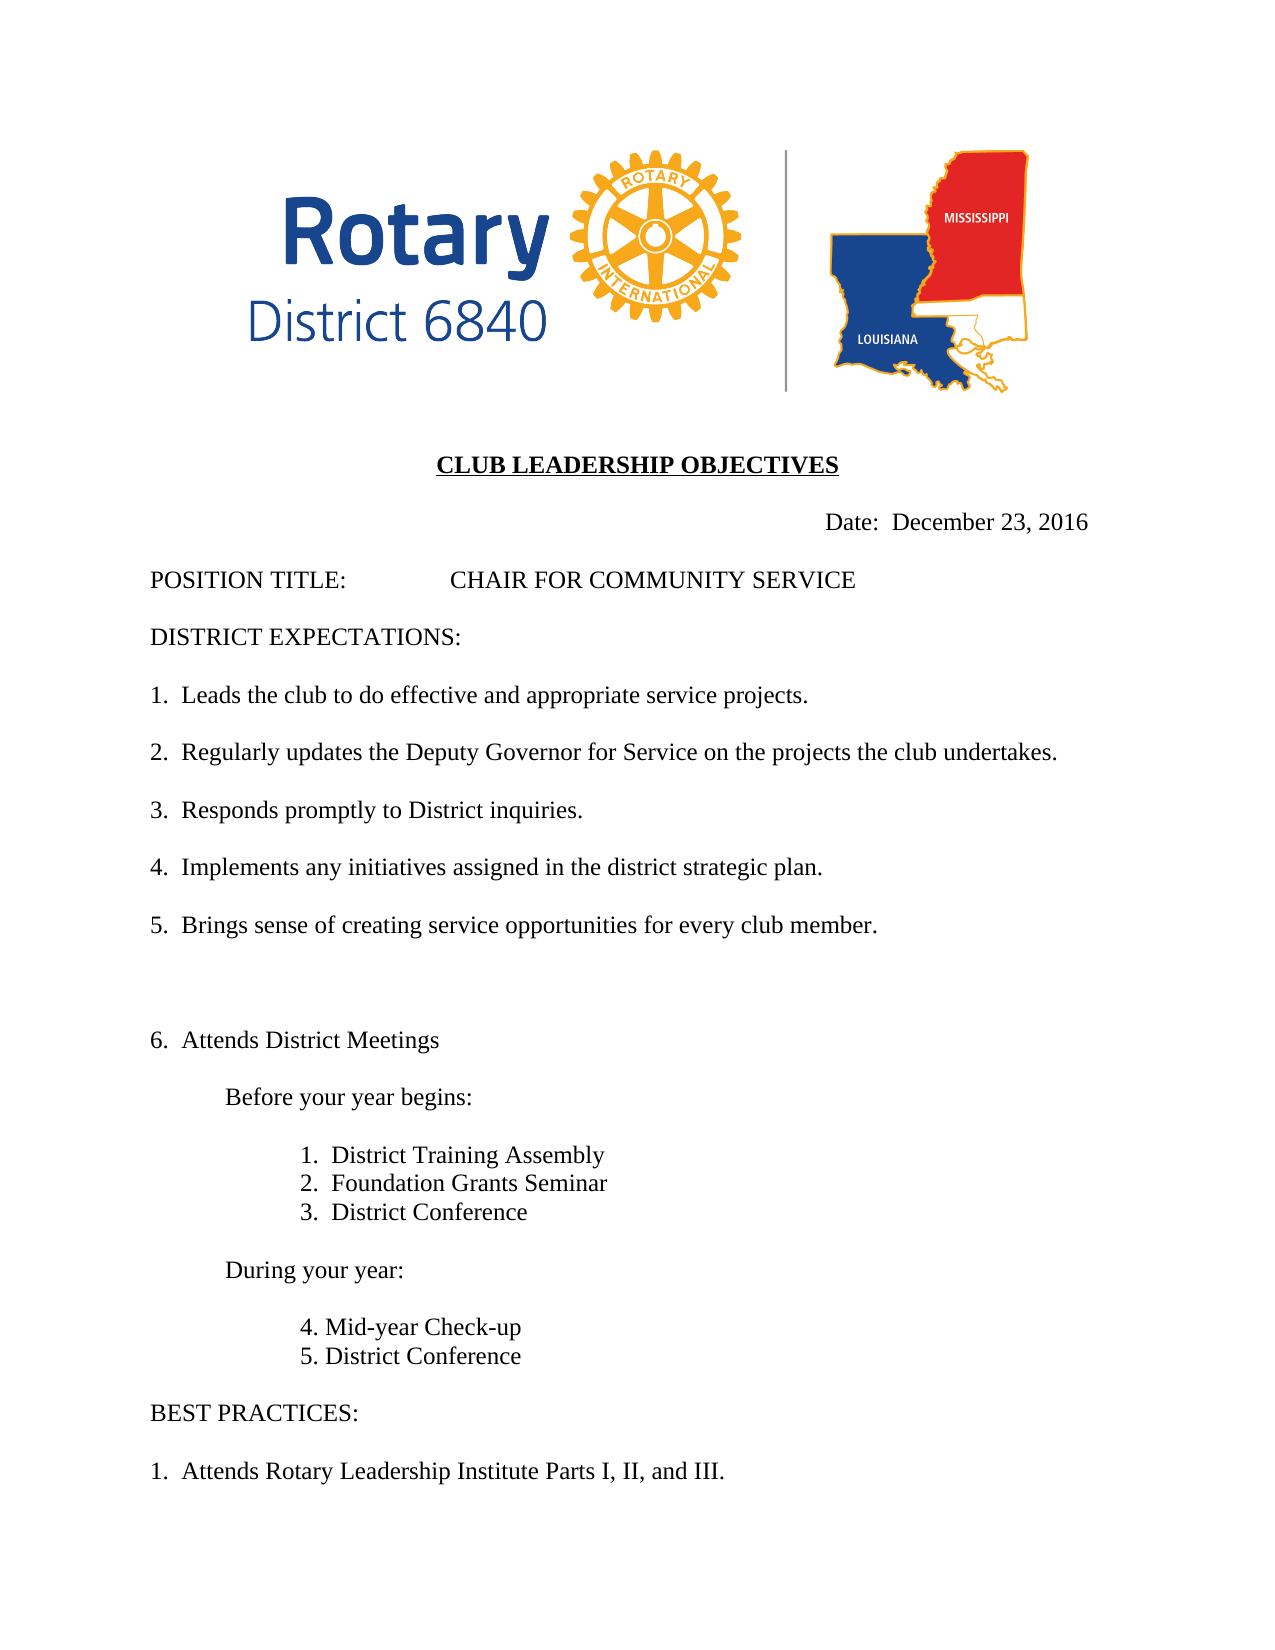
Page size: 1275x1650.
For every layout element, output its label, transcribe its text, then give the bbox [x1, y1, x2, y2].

text 2. Regularly updates the Deputy Governor for Service on the projects the club undertakes. [150, 737, 1125, 766]
text 1. Attends Rotary Leadership Institute Parts I, II, and III. [150, 1456, 1125, 1485]
text 6. Attends District Meetings [150, 1025, 1125, 1053]
text Date: December 23, 2016 [750, 507, 1125, 536]
text 5. District Conference [225, 1341, 1125, 1370]
text CLUB LEADERSHIP OBJECTIVES [150, 450, 1125, 478]
text 5. Brings sense of creating service opportunities for every club member. [150, 910, 1125, 938]
text 4. Implements any initiatives assigned in the district strategic plan. [150, 852, 1125, 881]
text Before your year begins: [150, 1082, 1125, 1111]
text BEST PRACTICES: [150, 1398, 1125, 1427]
text 3. District Conference [225, 1197, 1125, 1226]
text During your year: [150, 1255, 1125, 1283]
text 2. Foundation Grants Seminar [150, 1168, 1125, 1197]
text 3. Responds promptly to District inquiries. [150, 795, 1125, 823]
text 1. District Training Assembly [150, 1140, 1125, 1168]
text 4. Mid-year Check-up [225, 1312, 1125, 1341]
text 1. Leads the club to do effective and appropriate service projects. [150, 680, 1125, 708]
text POSITION TITLE: CHAIR FOR COMMUNITY SERVICE [150, 565, 1125, 593]
picture [246, 150, 1029, 393]
text DISTRICT EXPECTATIONS: [150, 622, 1125, 651]
